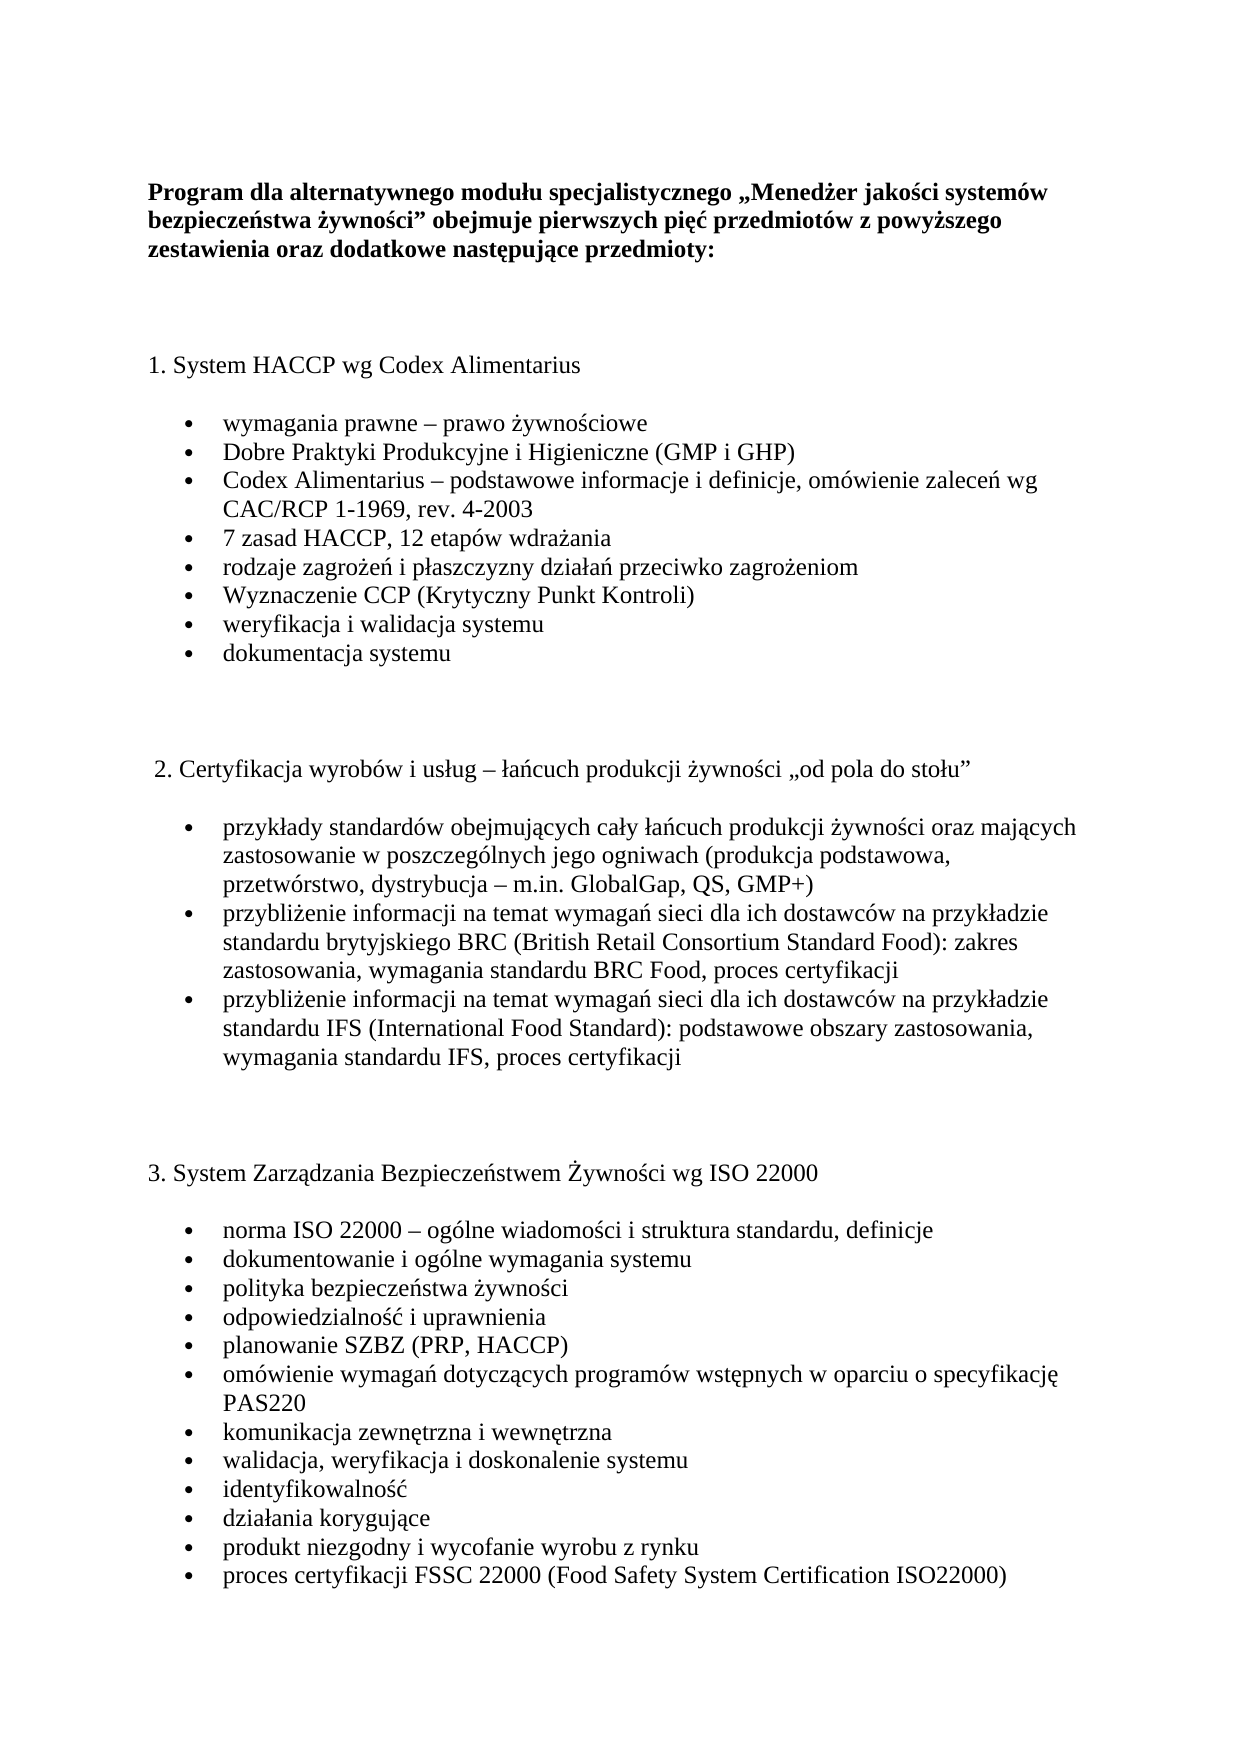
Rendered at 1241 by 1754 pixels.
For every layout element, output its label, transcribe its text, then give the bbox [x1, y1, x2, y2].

list odpowiedzialność i uprawnienia [185, 1302, 1093, 1331]
text 3. System Zarządzania Bezpieczeństwem Żywności wg ISO 22000 [148, 1158, 1093, 1186]
list działania korygujące [185, 1503, 1093, 1532]
list przykłady standardów obejmujących cały łańcuch produkcji żywności oraz mających zastosowanie w poszczególnych jego ogniwach (produkcja podstawowa, przetwórstwo, dystrybucja – m.in. GlobalGap, QS, GMP+) [185, 812, 1093, 898]
list 7 zasad HACCP, 12 etapów wdrażania [185, 523, 1093, 552]
list Dobre Praktyki Produkcyjne i Higieniczne (GMP i GHP) [185, 437, 1093, 466]
text Program dla alternatywnego modułu specjalistycznego „Menedżer jakości systemów bezpieczeństwa żywności” obejmuje pierwszych pięć przedmiotów z powyższego zestawienia oraz dodatkowe następujące przedmioty: [148, 177, 1093, 263]
list Wyznaczenie CCP (Krytyczny Punkt Kontroli) [185, 581, 1093, 609]
list planowanie SZBZ (PRP, HACCP) [185, 1331, 1093, 1359]
text 1. System HACCP wg Codex Alimentarius [148, 350, 1093, 379]
list produkt niezgodny i wycofanie wyrobu z rynku [185, 1532, 1093, 1561]
list przybliżenie informacji na temat wymagań sieci dla ich dostawców na przykładzie standardu IFS (International Food Standard): podstawowe obszary zastosowania, wymagania standardu IFS, proces certyfikacji [185, 984, 1093, 1071]
list omówienie wymagań dotyczących programów wstępnych w oparciu o specyfikację PAS220 [185, 1359, 1093, 1417]
text 2. Certyfikacja wyrobów i usług – łańcuch produkcji żywności „od pola do stołu” [148, 754, 1093, 783]
list walidacja, weryfikacja i doskonalenie systemu [185, 1446, 1093, 1474]
list norma ISO 22000 – ogólne wiadomości i struktura standardu, definicje [185, 1216, 1093, 1244]
list Codex Alimentarius – podstawowe informacje i definicje, omówienie zaleceń wg CAC/RCP 1-1969, rev. 4-2003 [185, 466, 1093, 523]
list komunikacja zewnętrzna i wewnętrzna [185, 1417, 1093, 1446]
list polityka bezpieczeństwa żywności [185, 1273, 1093, 1302]
list rodzaje zagrożeń i płaszczyzny działań przeciwko zagrożeniom [185, 552, 1093, 581]
list dokumentacja systemu [185, 638, 1093, 667]
list weryfikacja i walidacja systemu [185, 609, 1093, 638]
list dokumentowanie i ogólne wymagania systemu [185, 1244, 1093, 1273]
list przybliżenie informacji na temat wymagań sieci dla ich dostawców na przykładzie standardu brytyjskiego BRC (British Retail Consortium Standard Food): zakres zastosowania, wymagania standardu BRC Food, proces certyfikacji [185, 898, 1093, 984]
list proces certyfikacji FSSC 22000 (Food Safety System Certification ISO22000) [185, 1561, 1093, 1589]
list wymagania prawne – prawo żywnościowe [185, 408, 1093, 437]
list identyfikowalność [185, 1474, 1093, 1503]
